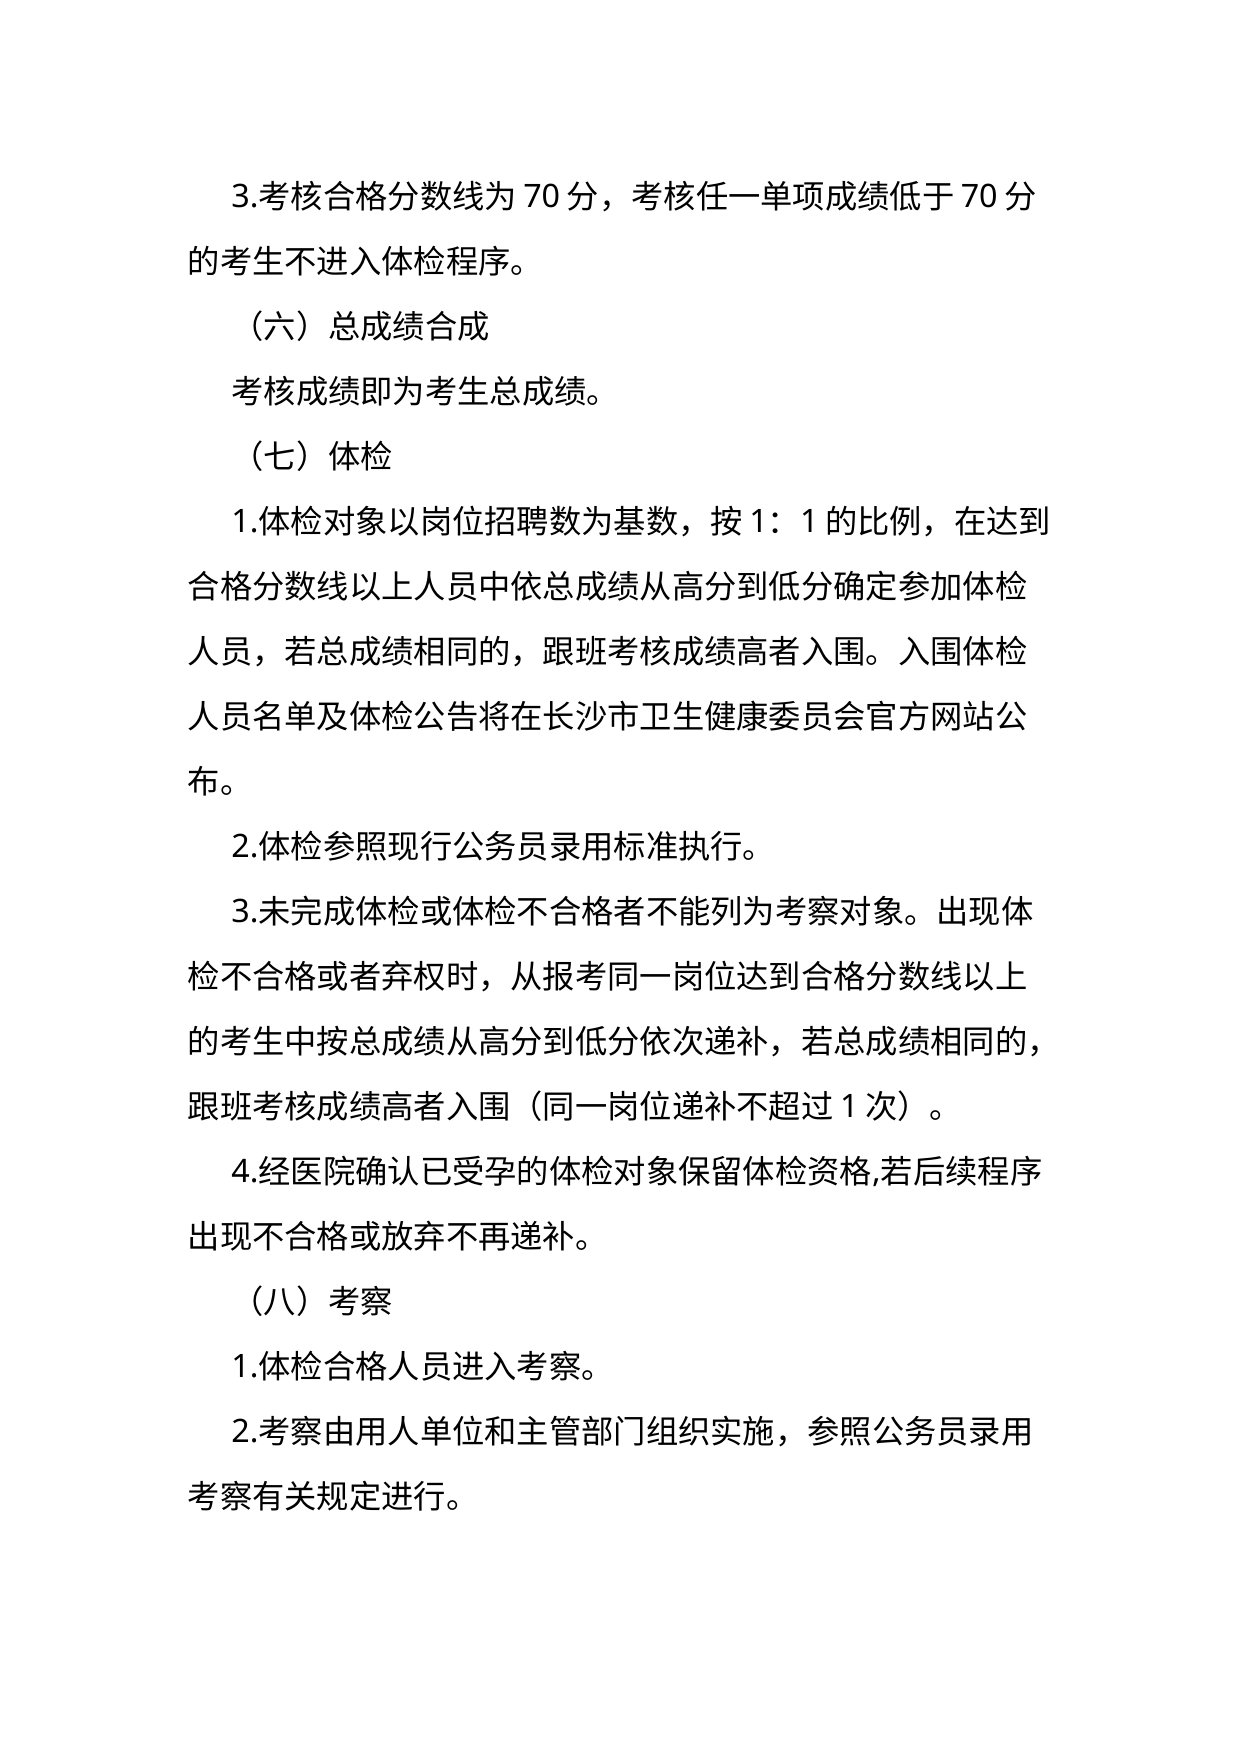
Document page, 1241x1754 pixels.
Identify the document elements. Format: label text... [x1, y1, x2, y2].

text 1.体检合格人员进入考察。 [187, 1332, 1053, 1397]
text 2.体检参照现行公务员录用标准执行。 [187, 812, 1053, 877]
text （七）体检 [187, 422, 1053, 487]
text 4.经医院确认已受孕的体检对象保留体检资格,若后续程序出现不合格或放弃不再递补。 [187, 1137, 1053, 1267]
text 3.考核合格分数线为70分，考核任一单项成绩低于70分的考生不进入体检程序。 [187, 162, 1053, 292]
text 3.未完成体检或体检不合格者不能列为考察对象。出现体检不合格或者弃权时，从报考同一岗位达到合格分数线以上的考生中按总成绩从高分到低分依次递补，若总成绩相同的，跟班考核成绩高者入围（同一岗位递补不超过1次）。 [187, 877, 1053, 1137]
text 考核成绩即为考生总成绩。 [187, 357, 1053, 422]
text （八）考察 [187, 1267, 1053, 1332]
text 1.体检对象以岗位招聘数为基数，按1：1的比例，在达到合格分数线以上人员中依总成绩从高分到低分确定参加体检人员，若总成绩相同的，跟班考核成绩高者入围。入围体检人员名单及体检公告将在长沙市卫生健康委员会官方网站公布。 [187, 487, 1053, 812]
text 2.考察由用人单位和主管部门组织实施，参照公务员录用考察有关规定进行。 [187, 1397, 1053, 1527]
text （六）总成绩合成 [187, 292, 1053, 357]
